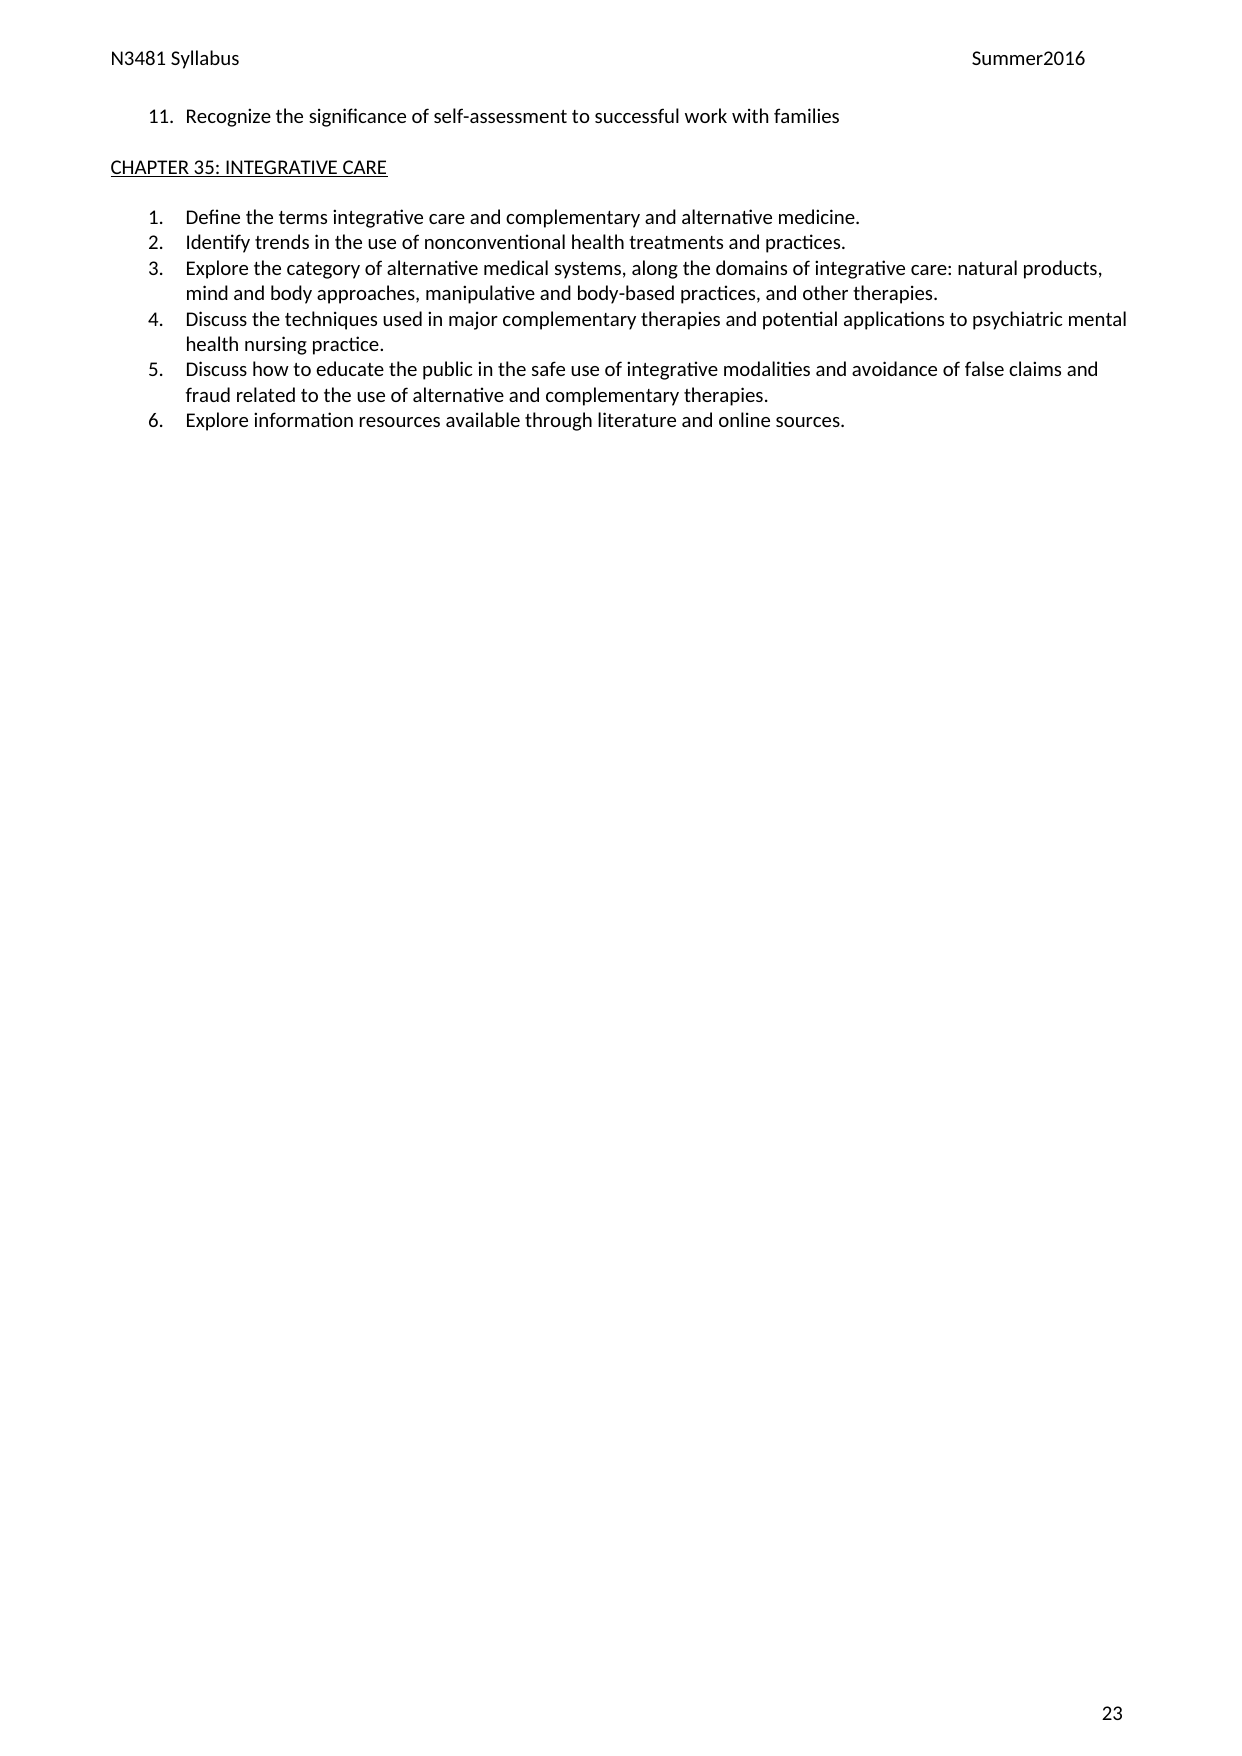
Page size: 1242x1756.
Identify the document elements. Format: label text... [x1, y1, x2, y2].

list Discuss the techniques used in major complementary therapies and potential applications to psychiatric mental health nursing practice. [148, 306, 1131, 357]
list Recognize the significance of self-assessment to successful work with families [148, 103, 1131, 129]
list Identify trends in the use of nonconventional health treatments and practices. [148, 229, 1131, 255]
list Discuss how to educate the public in the safe use of integrative modalities and avoidance of false claims and fraud related to the use of alternative and complementary therapies. [148, 357, 1131, 407]
list Explore the category of alternative medical systems, along the domains of integrative care: natural products, mind and body approaches, manipulative and body-based practices, and other therapies. [148, 255, 1131, 306]
list Explore information resources available through literature and online sources. [148, 407, 1131, 433]
text CHAPTER 35: INTEGRATIVE CARE [110, 154, 1131, 179]
list Define the terms integrative care and complementary and alternative medicine. [148, 204, 1131, 229]
